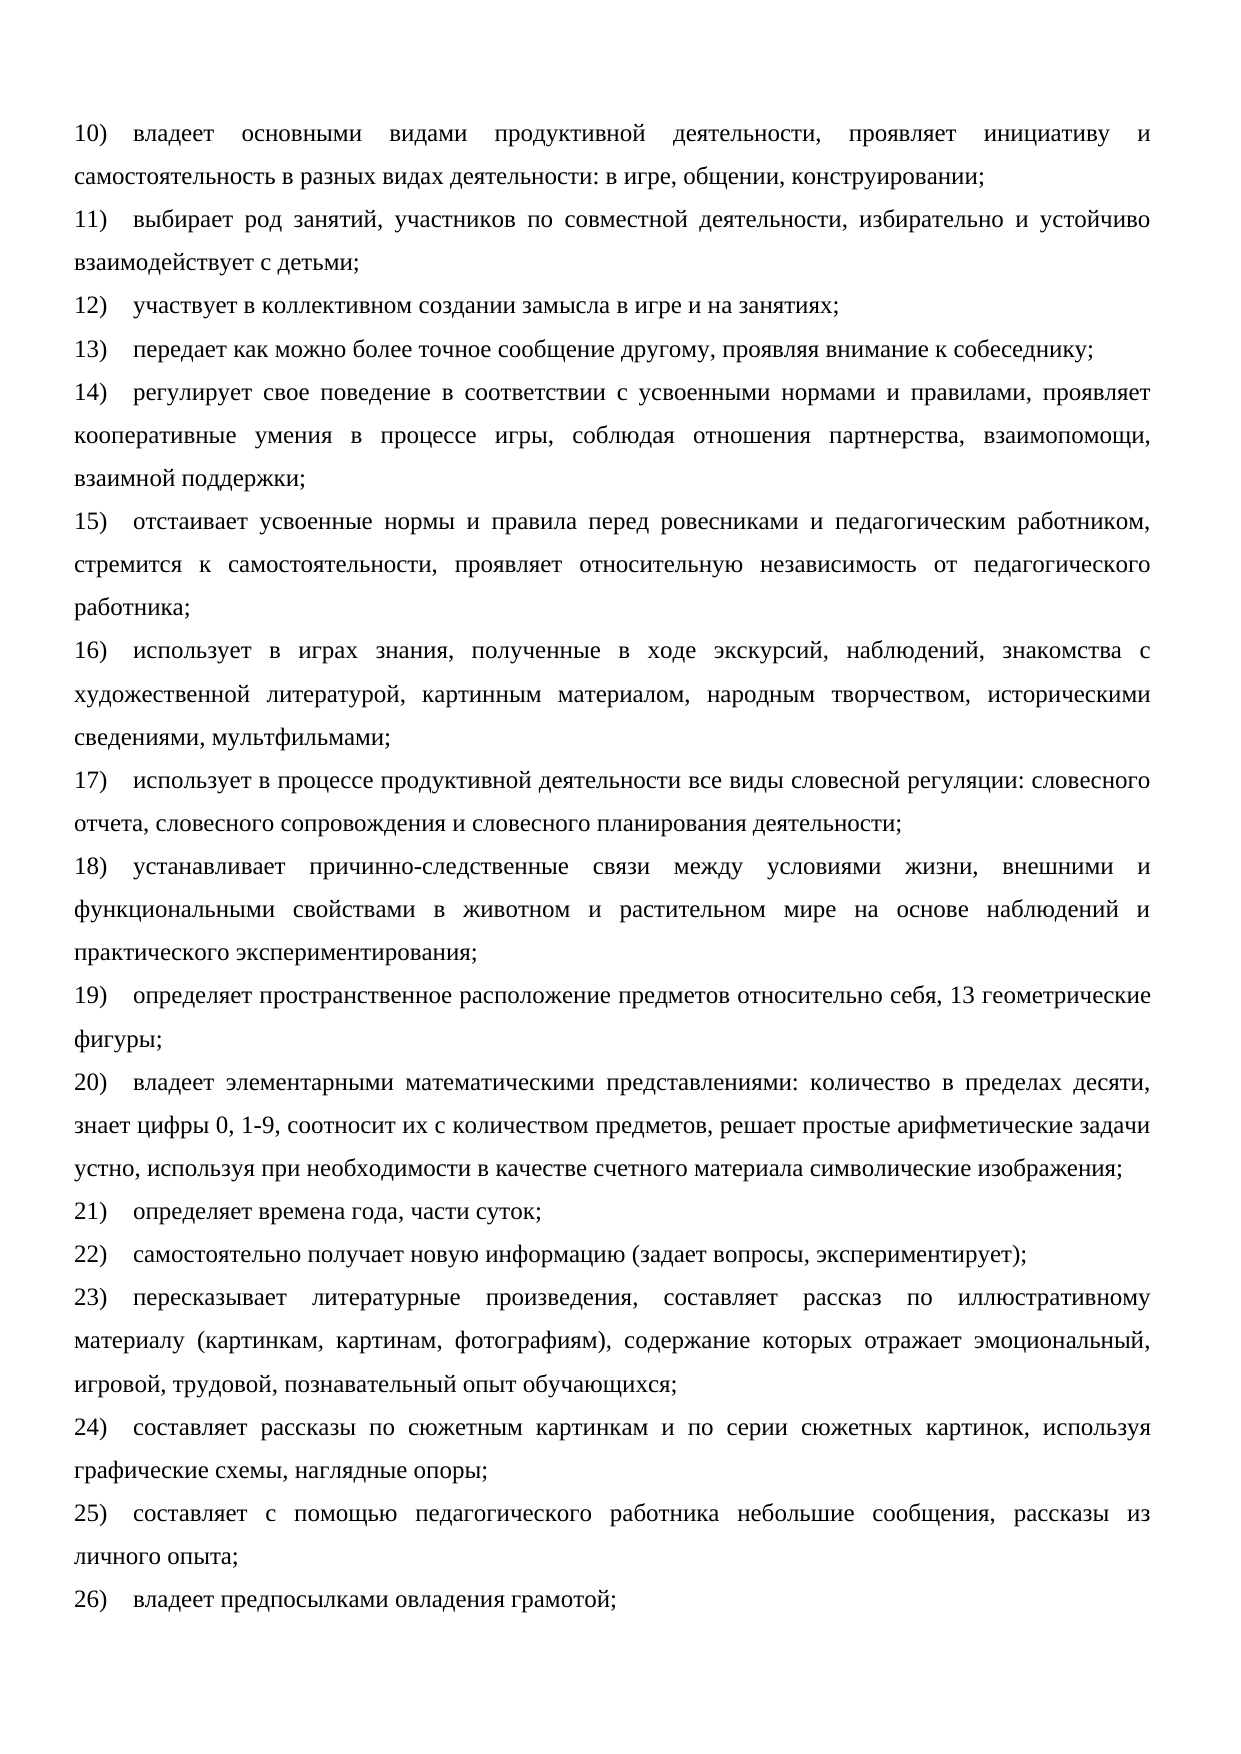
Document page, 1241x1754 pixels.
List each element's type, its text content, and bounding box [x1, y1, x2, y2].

list отстаивает усвоенные нормы и правила перед ровесниками и педагогическим работником, стремится к самостоятельности, проявляет относительную независимость от педагогического работника; [74, 506, 1152, 621]
list определяет времена года, части суток; [74, 1196, 1152, 1225]
list использует в процессе продуктивной деятельности все виды словесной регуляции: словесного отчета, словесного сопровождения и словесного планирования деятельности; [74, 765, 1152, 837]
list передает как можно более точное сообщение другому, проявляя внимание к собеседнику; [74, 334, 1152, 362]
list определяет пространственное расположение предметов относительно себя, 13 геометрические фигуры; [74, 981, 1152, 1052]
list владеет элементарными математическими представлениями: количество в пределах десяти, знает цифры 0, 1-9, соотносит их с количеством предметов, решает простые арифметические задачи устно, используя при необходимости в качестве счетного материала символические изображения; [74, 1067, 1152, 1182]
list составляет с помощью педагогического работника небольшие сообщения, рассказы из личного опыта; [74, 1498, 1152, 1570]
list устанавливает причинно-следственные связи между условиями жизни, внешними и функциональными свойствами в животном и растительном мире на основе наблюдений и практического экспериментирования; [74, 851, 1152, 966]
list самостоятельно получает новую информацию (задает вопросы, экспериментирует); [74, 1239, 1152, 1268]
list выбирает род занятий, участников по совместной деятельности, избирательно и устойчиво взаимодействует с детьми; [74, 204, 1152, 276]
list владеет основными видами продуктивной деятельности, проявляет инициативу и самостоятельность в разных видах деятельности: в игре, общении, конструировании; [74, 118, 1152, 190]
list регулирует свое поведение в соответствии с усвоенными нормами и правилами, проявляет кооперативные умения в процессе игры, соблюдая отношения партнерства, взаимопомощи, взаимной поддержки; [74, 377, 1152, 492]
list пересказывает литературные произведения, составляет рассказ по иллюстративному материалу (картинкам, картинам, фотографиям), содержание которых отражает эмоциональный, игровой, трудовой, познавательный опыт обучающихся; [74, 1282, 1152, 1397]
list участвует в коллективном создании замысла в игре и на занятиях; [74, 291, 1152, 319]
list владеет предпосылками овладения грамотой; [74, 1584, 1152, 1613]
list использует в играх знания, полученные в ходе экскурсий, наблюдений, знакомства с художественной литературой, картинным материалом, народным творчеством, историческими сведениями, мультфильмами; [74, 636, 1152, 751]
list составляет рассказы по сюжетным картинкам и по серии сюжетных картинок, используя графические схемы, наглядные опоры; [74, 1412, 1152, 1484]
